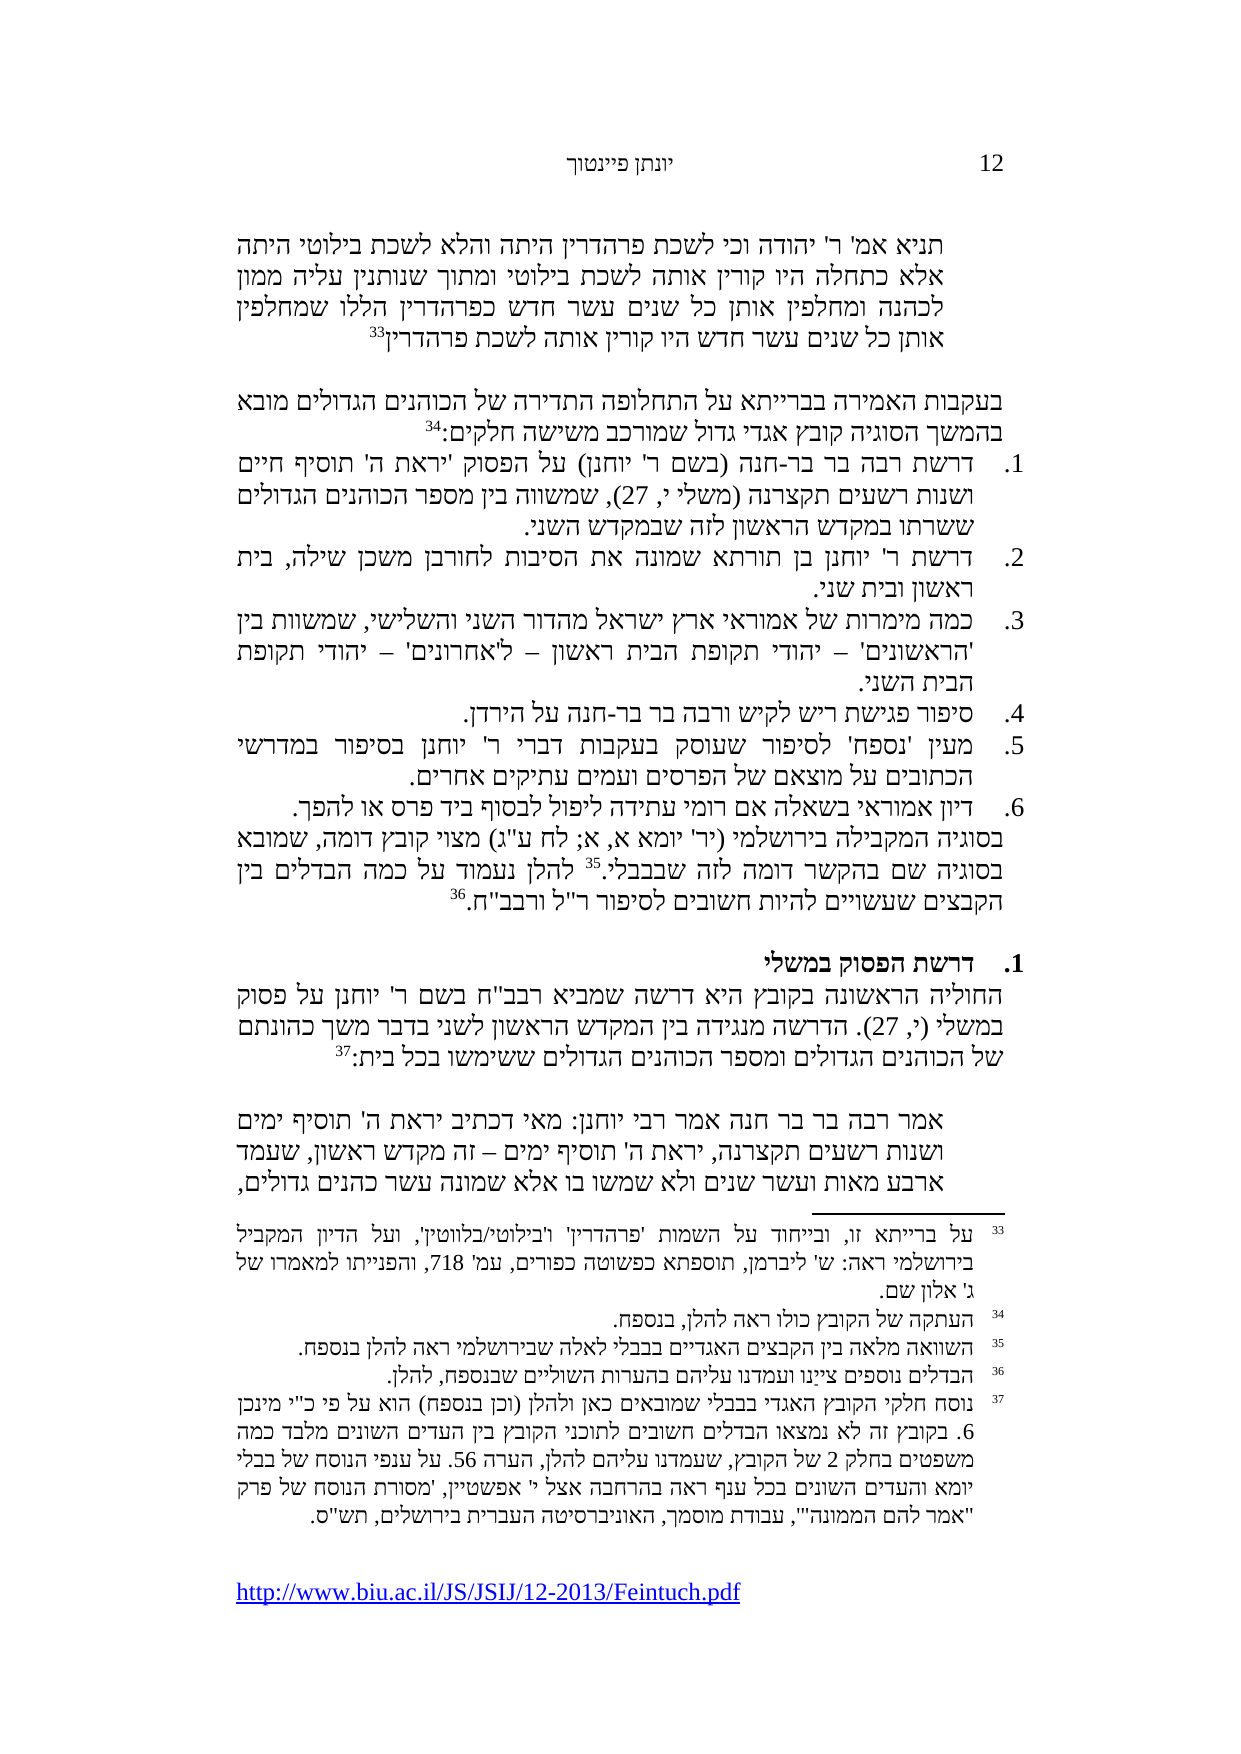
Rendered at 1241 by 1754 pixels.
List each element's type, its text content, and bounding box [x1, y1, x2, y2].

list מעין 'נספח' לסיפור שעוסק בעקבות דברי ר' יוחנן בסיפור במדרשי הכתובים על מוצאם של הפרסים ועמים עתיקים אחרים. [236, 729, 1004, 792]
text החוליה הראשונה בקובץ היא דרשה שמביא רבב"ח בשם ר' יוחנן על פסוק במשלי (י, 27). הדרשה מנגידה בין המקדש הראשון לשני בדבר משך כהונתם של הכוהנים הגדולים ומספר הכוהנים הגדולים ששימשו בכל בית: [236, 979, 1004, 1073]
list דרשת רבה בר בר-חנה (בשם ר' יוחנן) על הפסוק 'יראת ה' תוסיף חיים ושנות רשעים תקצרנה (משלי י, 27), שמשווה בין מספר הכוהנים הגדולים ששרתו במקדש הראשון לזה שבמקדש השני. [236, 448, 1004, 542]
list דיון אמוראי בשאלה אם רומי עתידה ליפול לבסוף ביד פרס או להפך. [236, 792, 1004, 823]
list דרשת ר' יוחנן בן תורתא שמונה את הסיבות לחורבן משכן שילה, בית ראשון ובית שני. [236, 542, 1004, 604]
text אמר רבה בר בר חנה אמר רבי יוחנן: מאי דכתיב יראת ה' תוסיף ימים ושנות רשעים תקצרנה, יראת ה' תוסיף ימים – זה מקדש ראשון, שעמד ארבע מאות ועשר שנים ולא שמשו בו אלא שמונה עשר כהנים גדולים, ושנות רשעים תקצרנה: זה מקדש שני, שעמד ארבע מאות ועשרים שנה ושימשו בו יותר משלוש מאות כוהנים. צא מהם ארבעים שנה ששימש שמעון הצדיק ושמונים ששימש יוחנן כהן גדול, עשר ששמש ישמעאל בן פאבי, ואמרי לה אחת עשרה ששמש רבי אלעזר בן חרסום – מכאן ואילך צא וחשוב: כל אחד ואחד לא הוציא שנתו. [236, 1104, 945, 1198]
list כמה מימרות של אמוראי ארץ ישראל מהדור השני והשלישי, שמשוות בין 'הראשונים' – יהודי תקופת הבית ראשון – ל'אחרונים' – יהודי תקופת הבית השני. [236, 604, 1004, 698]
text בסוגיה המקבילה בירושלמי (יר' יומא א, א; לח ע"ג) מצוי קובץ דומה, שמובא בסוגיה שם בהקשר דומה לזה שבבבלי. להלן נעמוד על כמה הבדלים בין הקבצים שעשויים להיות חשובים לסיפור ר"ל ורבב"ח. [236, 823, 1004, 917]
list סיפור פגישת ריש לקיש ורבה בר בר-חנה על הירדן. [236, 698, 1004, 729]
text תניא אמ' ר' יהודה וכי לשכת פרהדרין היתה והלא לשכת בילוטי היתה אלא כתחלה היו קורין אותה לשכת בילוטי ומתוך שנותנין עליה ממון לכהנה ומחלפין אותן כל שנים עשר חדש כפרהדרין הללו שמחלפין אותן כל שנים עשר חדש היו קורין אותה לשכת פרהדרין [236, 229, 945, 354]
subtitle דרשת הפסוק במשלי [236, 948, 1004, 979]
text בעקבות האמירה בברייתא על התחלופה התדירה של הכוהנים הגדולים מובא בהמשך הסוגיה קובץ אגדי גדול שמורכב משישה חלקים: [236, 385, 1004, 448]
